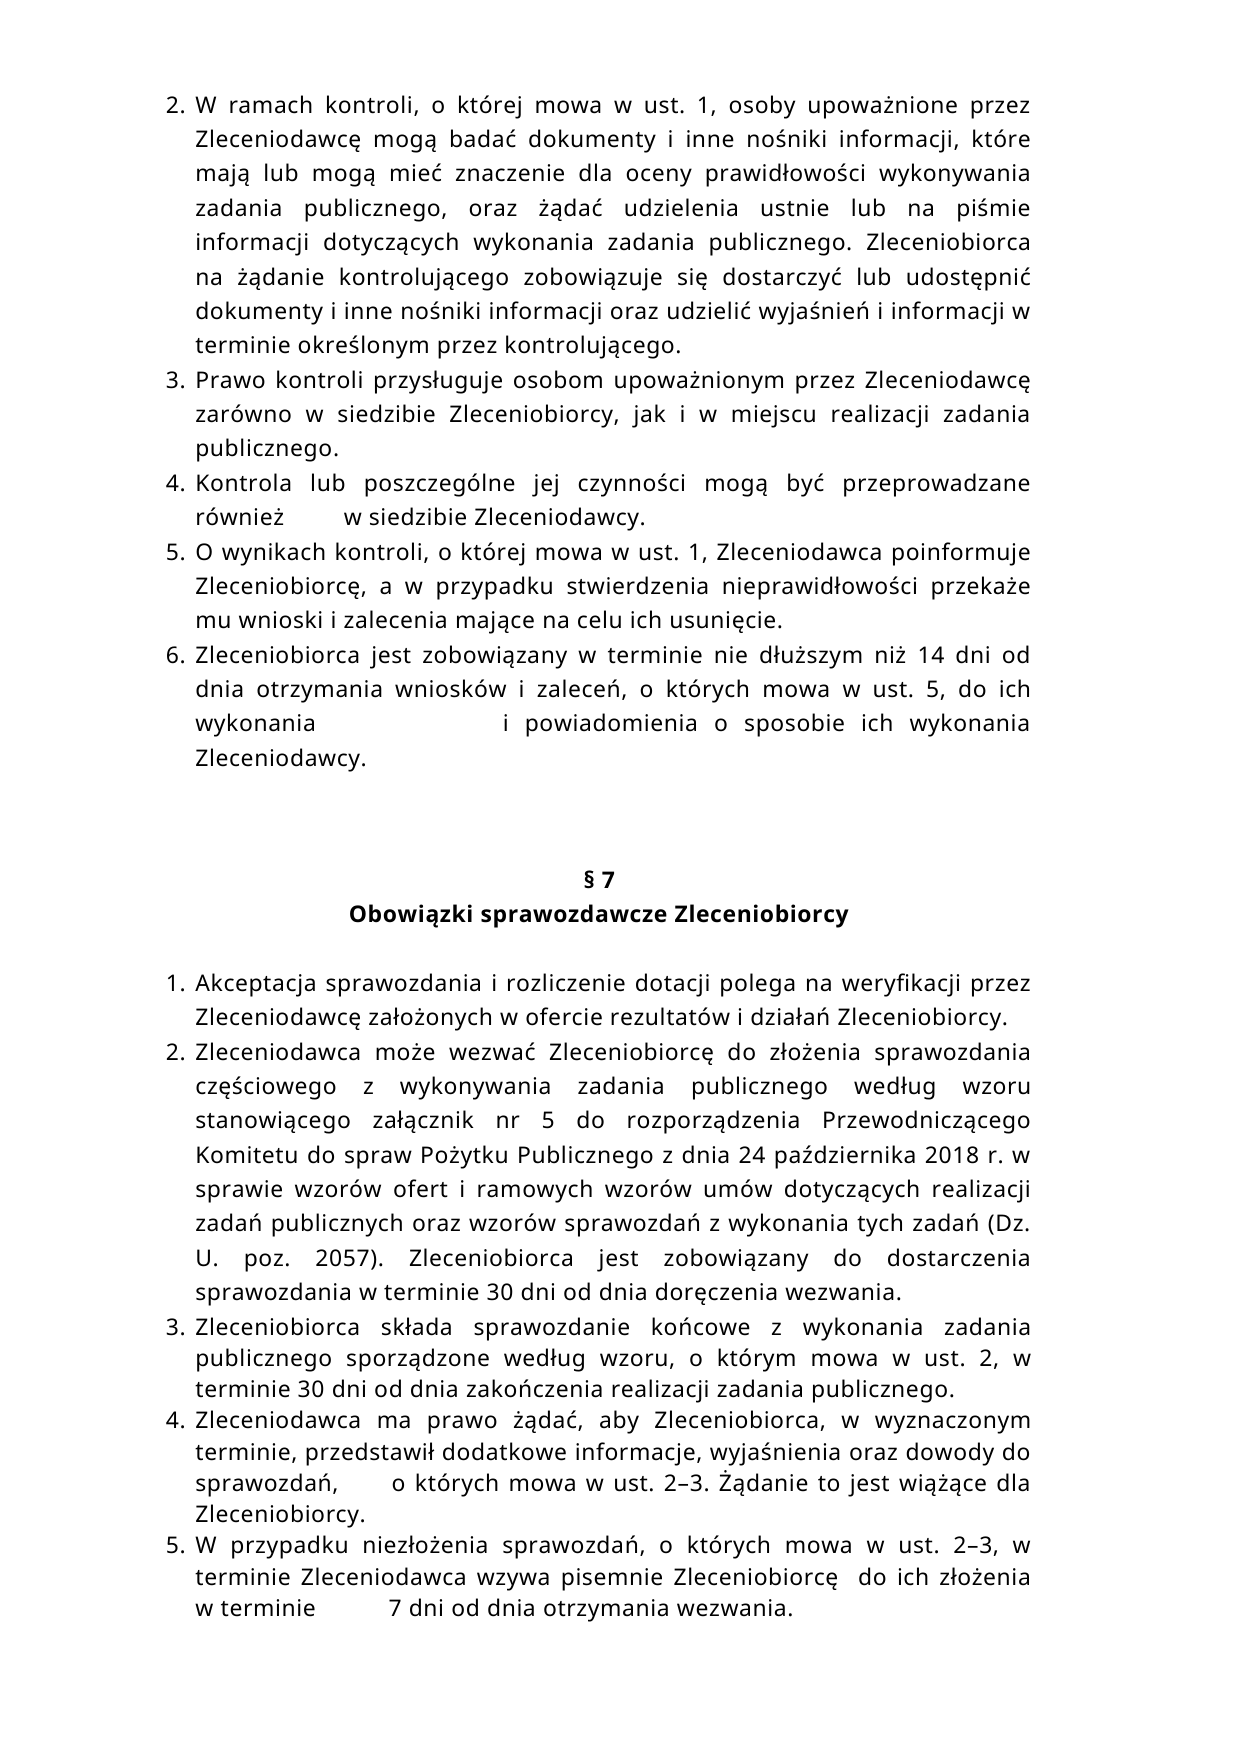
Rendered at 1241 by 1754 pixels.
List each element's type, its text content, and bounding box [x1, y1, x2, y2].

text 2. Zleceniodawca może wezwać Zleceniobiorcę do złożenia sprawozdania częściowego z wykonywania zadania publicznego według wzoru stanowiącego załącznik nr 5 do rozporządzenia Przewodniczącego Komitetu do spraw Pożytku Publicznego z dnia 24 października 2018 r. w sprawie wzorów ofert i ramowych wzorów umów dotyczących realizacji zadań publicznych oraz wzorów sprawozdań z wykonania tych zadań (Dz. U. poz. 2057). Zleceniobiorca jest zobowiązany do dostarczenia sprawozdania w terminie 30 dni od dnia doręczenia wezwania. [166, 1036, 1032, 1307]
text 4. Zleceniodawca ma prawo żądać, aby Zleceniobiorca, w wyznaczonym terminie, przedstawił dodatkowe informacje, wyjaśnienia oraz dowody do sprawozdań, o których mowa w ust. 2–3. Żądanie to jest wiążące dla Zleceniobiorcy. [166, 1404, 1032, 1529]
text 1. Akceptacja sprawozdania i rozliczenie dotacji polega na weryfikacji przez Zleceniodawcę założonych w ofercie rezultatów i działań Zleceniobiorcy. [166, 967, 1032, 1032]
text 5. O wynikach kontroli, o której mowa w ust. 1, Zleceniodawca poinformuje Zleceniobiorcę, a w przypadku stwierdzenia nieprawidłowości przekaże mu wnioski i zalecenia mające na celu ich usunięcie. [166, 536, 1032, 636]
text § 7 [166, 864, 1032, 895]
text 4. Kontrola lub poszczególne jej czynności mogą być przeprowadzane również w siedzibie Zleceniodawcy. [166, 467, 1032, 532]
text Obowiązki sprawozdawcze Zleceniobiorcy [166, 898, 1032, 929]
text 2. W ramach kontroli, o której mowa w ust. 1, osoby upoważnione przez Zleceniodawcę mogą badać dokumenty i inne nośniki informacji, które mają lub mogą mieć znaczenie dla oceny prawidłowości wykonywania zadania publicznego, oraz żądać udzielenia ustnie lub na piśmie informacji dotyczących wykonania zadania publicznego. Zleceniobiorca na żądanie kontrolującego zobowiązuje się dostarczyć lub udostępnić dokumenty i inne nośniki informacji oraz udzielić wyjaśnień i informacji w terminie określonym przez kontrolującego. [166, 89, 1032, 361]
text 5. W przypadku niezłożenia sprawozdań, o których mowa w ust. 2–3, w terminie Zleceniodawca wzywa pisemnie Zleceniobiorcę do ich złożenia w terminie 7 dni od dnia otrzymania wezwania. [166, 1529, 1032, 1623]
text 3. Prawo kontroli przysługuje osobom upoważnionym przez Zleceniodawcę zarówno w siedzibie Zleceniobiorcy, jak i w miejscu realizacji zadania publicznego. [166, 364, 1032, 464]
text 6. Zleceniobiorca jest zobowiązany w terminie nie dłuższym niż 14 dni od dnia otrzymania wniosków i zaleceń, o których mowa w ust. 5, do ich wykonania i powiadomienia o sposobie ich wykonania Zleceniodawcy. [166, 639, 1032, 773]
text 3. Zleceniobiorca składa sprawozdanie końcowe z wykonania zadania publicznego sporządzone według wzoru, o którym mowa w ust. 2, w terminie 30 dni od dnia zakończenia realizacji zadania publicznego. [166, 1311, 1032, 1404]
